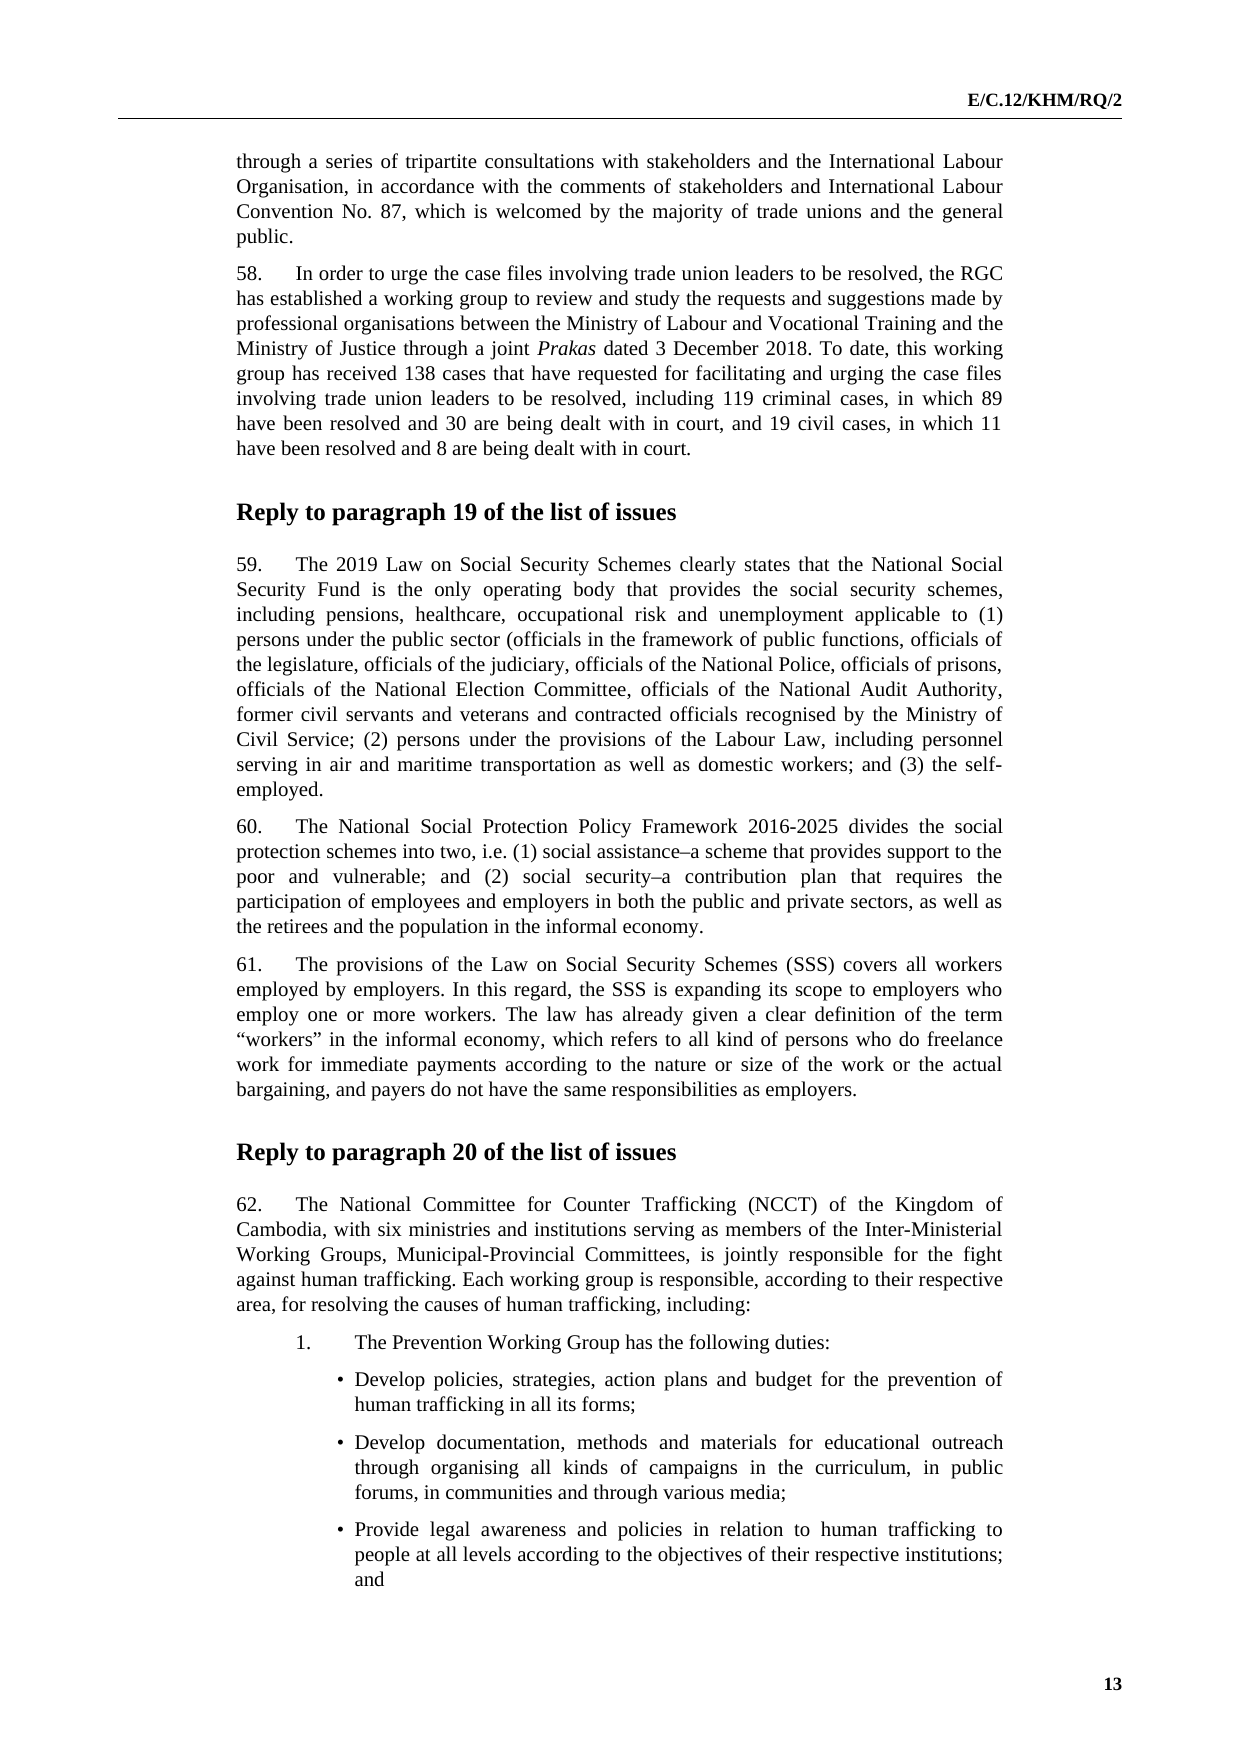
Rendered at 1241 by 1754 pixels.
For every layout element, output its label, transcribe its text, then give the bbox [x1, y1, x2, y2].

text Reply to paragraph 20 of the list of issues [118, 1138, 1004, 1166]
text 59. The 2019 Law on Social Security Schemes clearly states that the National Social Security Fund is the only operating body that provides the social security schemes, including pensions, healthcare, occupational risk and unemployment applicable to (1) persons under the public sector (officials in the framework of public functions, officials of the legislature, officials of the judiciary, officials of the National Police, officials of prisons, officials of the National Election Committee, officials of the National Audit Authority, former civil servants and veterans and contracted officials recognised by the Ministry of Civil Service; (2) persons under the provisions of the Labour Law, including personnel serving in air and maritime transportation as well as domestic workers; and (3) the self-employed. [236, 551, 1004, 801]
list • Develop documentation, methods and materials for educational outreach through organising all kinds of campaigns in the curriculum, in public forums, in communities and through various media; [337, 1429, 1004, 1504]
text 58. In order to urge the case files involving trade union leaders to be resolved, the RGC has established a working group to review and study the requests and suggestions made by professional organisations between the Ministry of Labour and Vocational Training and the Ministry of Justice through a joint Prakas dated 3 December 2018. To date, this working group has received 138 cases that have requested for facilitating and urging the case files involving trade union leaders to be resolved, including 119 criminal cases, in which 89 have been resolved and 30 are being dealt with in court, and 19 civil cases, in which 11 have been resolved and 8 are being dealt with in court. [236, 260, 1004, 460]
text Reply to paragraph 19 of the list of issues [118, 498, 1004, 526]
text 62. The National Committee for Counter Trafficking (NCCT) of the Kingdom of Cambodia, with six ministries and institutions serving as members of the Inter-Ministerial Working Groups, Municipal-Provincial Committees, is jointly responsible for the fight against human trafficking. Each working group is responsible, according to their respective area, for resolving the causes of human trafficking, including: [236, 1191, 1004, 1316]
list • Develop policies, strategies, action plans and budget for the prevention of human trafficking in all its forms; [337, 1366, 1004, 1416]
list 1. The Prevention Working Group has the following duties: [236, 1329, 1004, 1354]
text 60. The National Social Protection Policy Framework 2016-2025 divides the social protection schemes into two, i.e. (1) social assistance–a scheme that provides support to the poor and vulnerable; and (2) social security–a contribution plan that requires the participation of employees and employers in both the public and private sectors, as well as the retirees and the population in the informal economy. [236, 813, 1004, 938]
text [236, 148, 1004, 248]
list • Provide legal awareness and policies in relation to human trafficking to people at all levels according to the objectives of their respective institutions; and [337, 1516, 1004, 1591]
text 61. The provisions of the Law on Social Security Schemes (SSS) covers all workers employed by employers. In this regard, the SSS is expanding its scope to employers who employ one or more workers. The law has already given a clear definition of the term “workers” in the informal economy, which refers to all kind of persons who do freelance work for immediate payments according to the nature or size of the work or the actual bargaining, and payers do not have the same responsibilities as employers. [236, 951, 1004, 1101]
